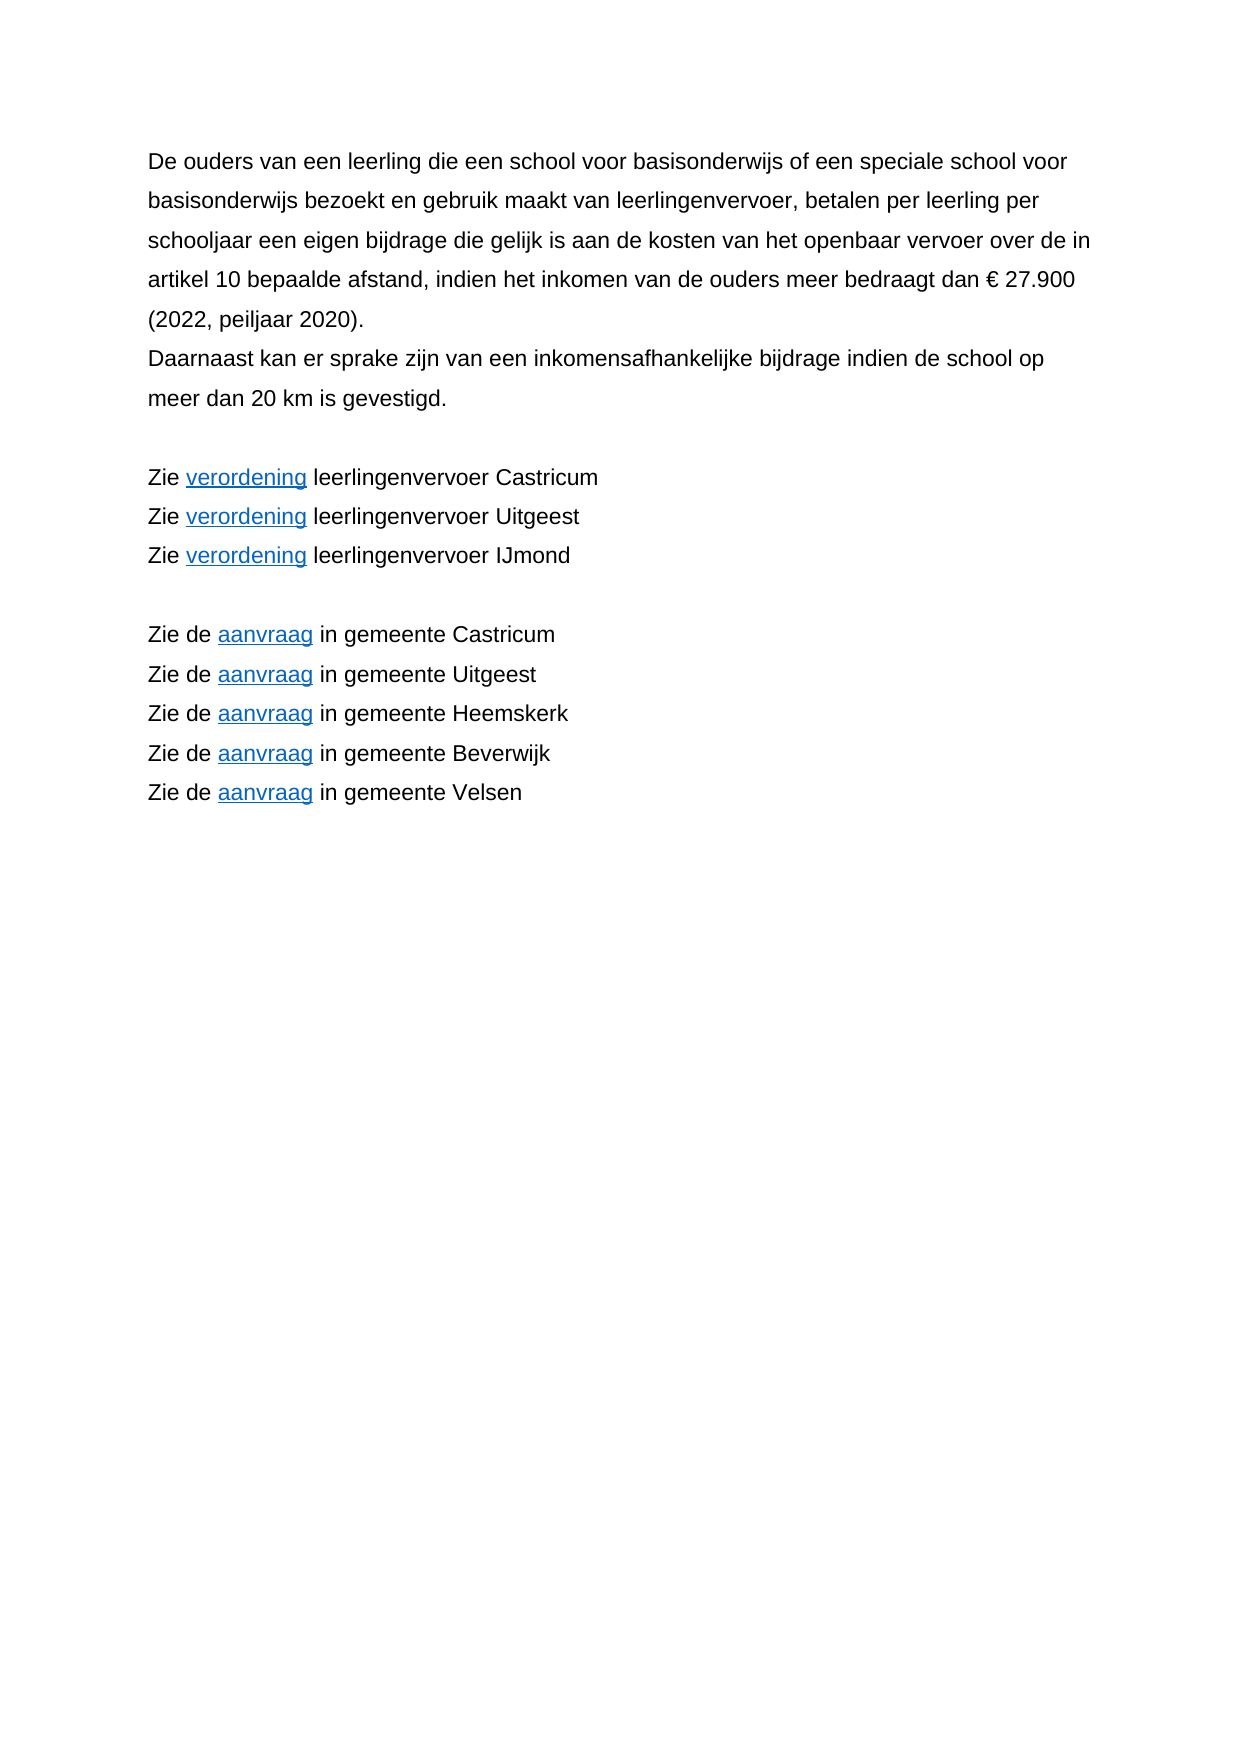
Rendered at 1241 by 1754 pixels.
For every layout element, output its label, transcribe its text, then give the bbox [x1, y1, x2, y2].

text Zie de aanvraag in gemeente Castricum [148, 621, 1093, 648]
text Zie de aanvraag in gemeente Heemskerk [148, 700, 1093, 727]
text Zie de aanvraag in gemeente Beverwijk [148, 740, 1093, 766]
text Zie verordening leerlingenvervoer Castricum [148, 463, 1093, 490]
text Zie verordening leerlingenvervoer IJmond [148, 542, 1093, 569]
text Zie de aanvraag in gemeente Velsen [148, 779, 1093, 806]
text Zie verordening leerlingenvervoer Uitgeest [148, 503, 1093, 529]
text Zie de aanvraag in gemeente Uitgeest [148, 661, 1093, 687]
text Daarnaast kan er sprake zijn van een inkomensafhankelijke bijdrage indien de school op meer dan 20 km is gevestigd. [148, 345, 1093, 411]
text De ouders van een leerling die een school voor basisonderwijs of een speciale school voor basisonderwijs bezoekt en gebruik maakt van leerlingenvervoer, betalen per leerling per schooljaar een eigen bijdrage die gelijk is aan de kosten van het openbaar vervoer over de in artikel 10 bepaalde afstand, indien het inkomen van de ouders meer bedraagt dan € 27.900 (2022, peiljaar 2020). [148, 148, 1093, 332]
